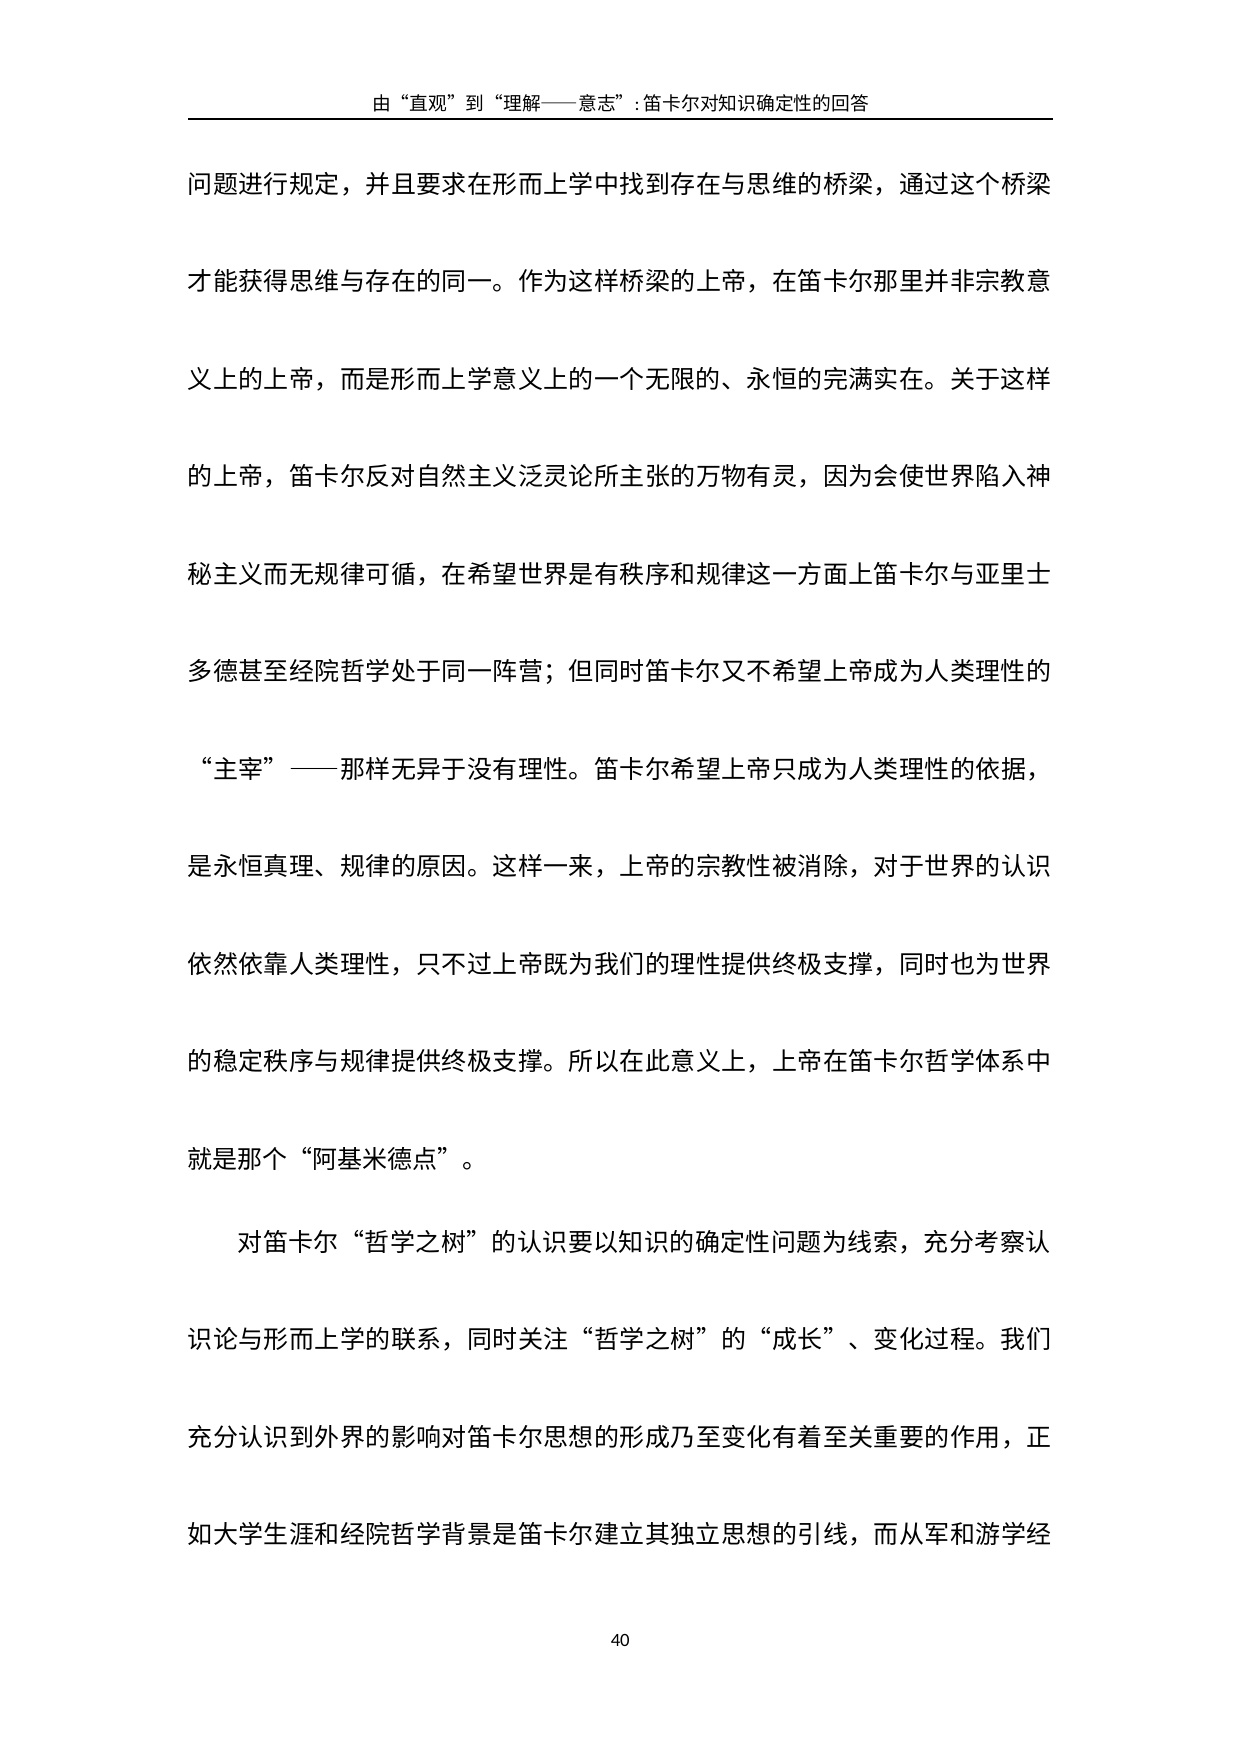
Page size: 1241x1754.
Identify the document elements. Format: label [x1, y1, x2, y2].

text [187, 150, 1053, 1190]
text [187, 1208, 1053, 1566]
